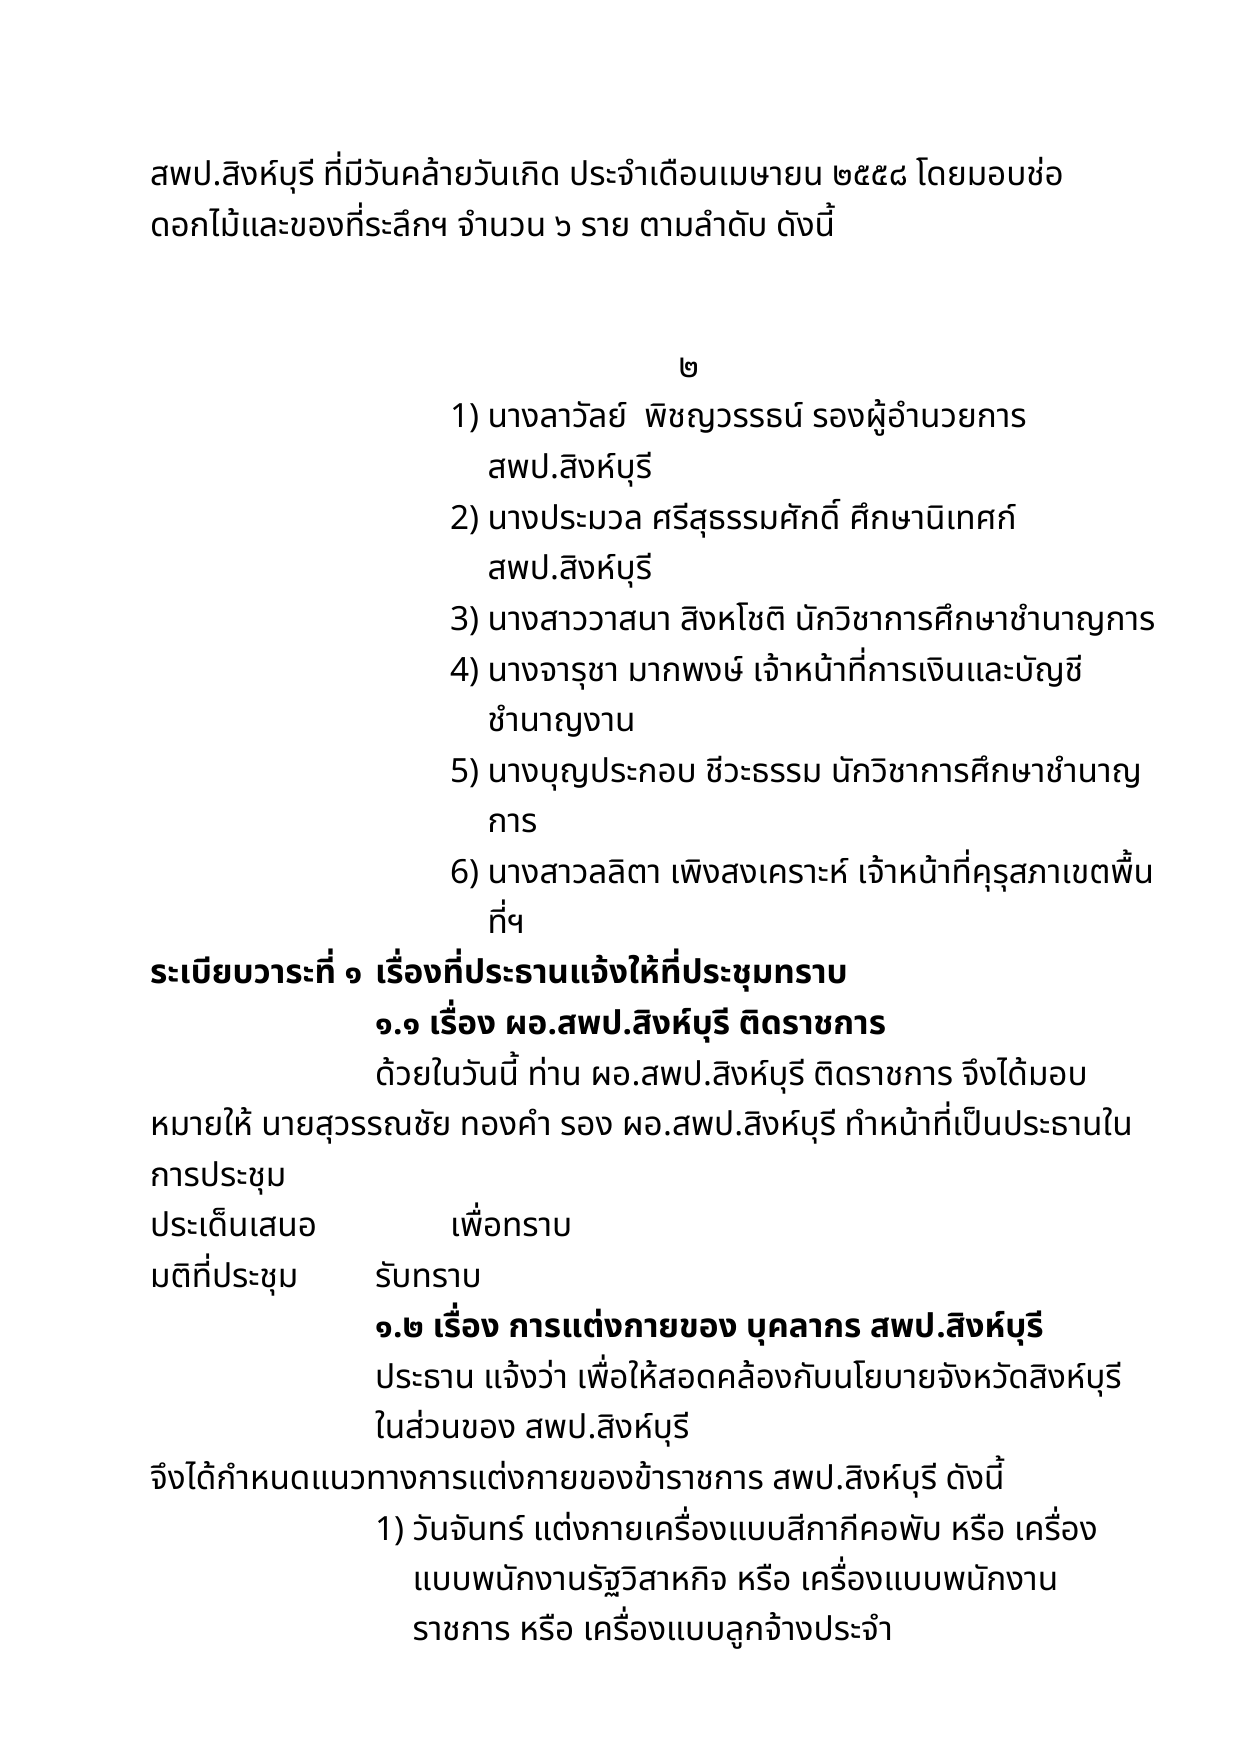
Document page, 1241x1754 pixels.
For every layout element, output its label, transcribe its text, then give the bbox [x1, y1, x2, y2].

text ระเบียบวาระที่ ๑ เรื่องที่ประธานแจ้งให้ที่ประชุมทราบ [150, 948, 1152, 999]
list นางจารุชา มากพงษ์ เจ้าหน้าที่การเงินและบัญชีชำนาญงาน [450, 645, 1171, 746]
list นางบุญประกอบ ชีวะธรรม นักวิชาการศึกษาชำนาญการ [450, 746, 1171, 847]
text ด้วยในวันนี้ ท่าน ผอ.สพป.สิงห์บุรี ติดราชการ จึงได้มอบหมายให้ นายสุวรรณชัย ทองคำ รอง ผอ.สพป.สิงห์บุรี ทำหน้าที่เป็นประธานในการประชุม [150, 1049, 1152, 1201]
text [150, 150, 1152, 251]
text จึงได้กำหนดแนวทางการแต่งกายของข้าราชการ สพป.สิงห์บุรี ดังนี้ [150, 1454, 1152, 1504]
list นางสาววาสนา สิงหโชติ นักวิชาการศึกษาชำนาญการ [450, 595, 1171, 645]
text มติที่ประชุม รับทราบ [150, 1252, 1152, 1302]
text ประธาน แจ้งว่า เพื่อให้สอดคล้องกับนโยบายจังหวัดสิงห์บุรี ในส่วนของ สพป.สิงห์บุรี [375, 1353, 1152, 1454]
list วันจันทร์ แต่งกายเครื่องแบบสีกากีคอพับ หรือ เครื่องแบบพนักงานรัฐวิสาหกิจ หรือ เครื่องแบบพนักงานราชการ หรือ เครื่องแบบลูกจ้างประจำ [375, 1504, 1152, 1656]
text ประเด็นเสนอ เพื่อทราบ [150, 1201, 1152, 1252]
list นางสาวลลิตา เพิงสงเคราะห์ เจ้าหน้าที่คุรุสภาเขตพื้นที่ฯ [450, 847, 1171, 948]
text ๑.๑ เรื่อง ผอ.สพป.สิงห์บุรี ติดราชการ [150, 999, 1152, 1049]
list นางประมวล ศรีสุธรรมศักดิ์ ศึกษานิเทศก์ สพป.สิงห์บุรี [450, 493, 1171, 595]
list นางลาวัลย์ พิชญวรรธน์ รองผู้อำนวยการ สพป.สิงห์บุรี [450, 392, 1171, 493]
text ๑.๒ เรื่อง การแต่งกายของ บุคลากร สพป.สิงห์บุรี [150, 1302, 1152, 1353]
text ๒ [150, 342, 1152, 392]
